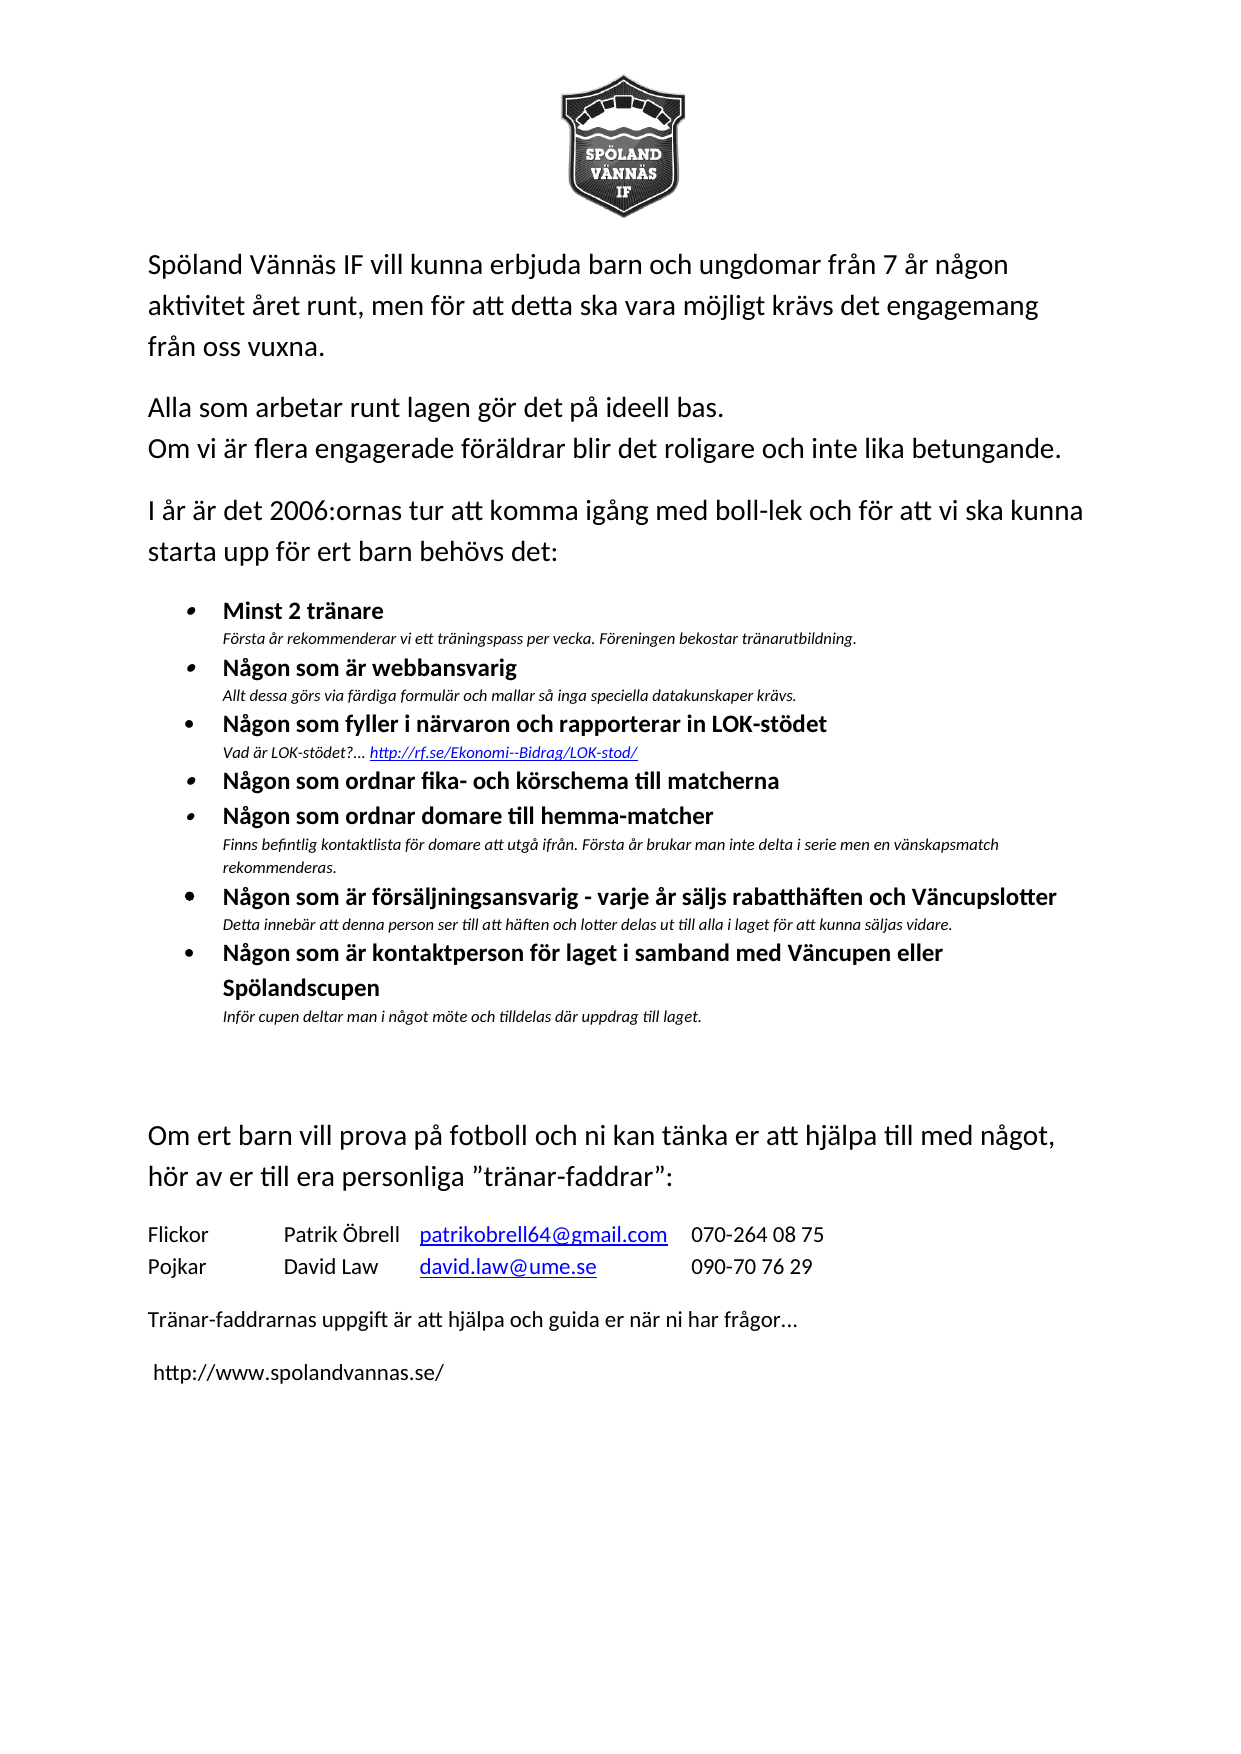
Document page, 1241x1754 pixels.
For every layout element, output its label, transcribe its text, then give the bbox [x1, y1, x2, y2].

text http://www.spolandvannas.se/ [148, 1358, 1093, 1386]
text I år är det 2006:ornas tur att komma igång med boll-lek och för att vi ska kunna starta upp för ert barn behövs det: [148, 492, 1093, 569]
text Om ert barn vill prova på fotboll och ni kan tänka er att hjälpa till med något, hör av er till era personliga ”tränar-faddrar”: [148, 1117, 1093, 1194]
text Spöland Vännäs IF vill kunna erbjuda barn och ungdomar från 7 år någon aktivitet året runt, men för att detta ska vara möjligt krävs det engagemang från oss vuxna. [148, 246, 1093, 363]
text Flickor Patrik Öbrell patrikobrell64@gmail.com 070-264 08 75 Pojkar David Law david.law@ume.se 090-70 76 29 [148, 1220, 1093, 1280]
list Någon som är kontaktperson för laget i samband med Väncupen eller Spölandscupen Inför cupen deltar man i något möte och tilldelas där uppdrag till laget. [185, 938, 1093, 1026]
list Någon som fyller i närvaron och rapporterar in LOK-stödet Vad är LOK-stödet?... http://rf.se/Ekonomi--Bidrag/LOK-stod/ [185, 709, 1093, 762]
text Alla som arbetar runt lagen gör det på ideell bas. Om vi är flera engagerade föräldrar blir det roligare och inte lika betungande. [148, 389, 1093, 466]
list Någon som är försäljningsansvarig - varje år säljs rabatthäften och Väncupslotter Detta innebär att denna person ser till att häften och lotter delas ut till alla i laget för att kunna säljas vidare. [185, 881, 1093, 934]
list Någon som är webbansvarig Allt dessa görs via färdiga formulär och mallar så inga speciella datakunskaper krävs. [185, 652, 1093, 706]
list Någon som ordnar domare till hemma-matcher Finns befintlig kontaktlista för domare att utgå ifrån. Första år brukar man inte delta i serie men en vänskapsmatch rekommenderas. [185, 801, 1093, 878]
list Någon som ordnar fika- och körschema till matcherna [185, 766, 1093, 796]
list Minst 2 tränare Första år rekommenderar vi ett träningspass per vecka. Föreningen bekostar tränarutbildning. [185, 595, 1093, 649]
picture [560, 73, 686, 218]
text Tränar-faddrarnas uppgift är att hjälpa och guida er när ni har frågor... [148, 1305, 1093, 1333]
